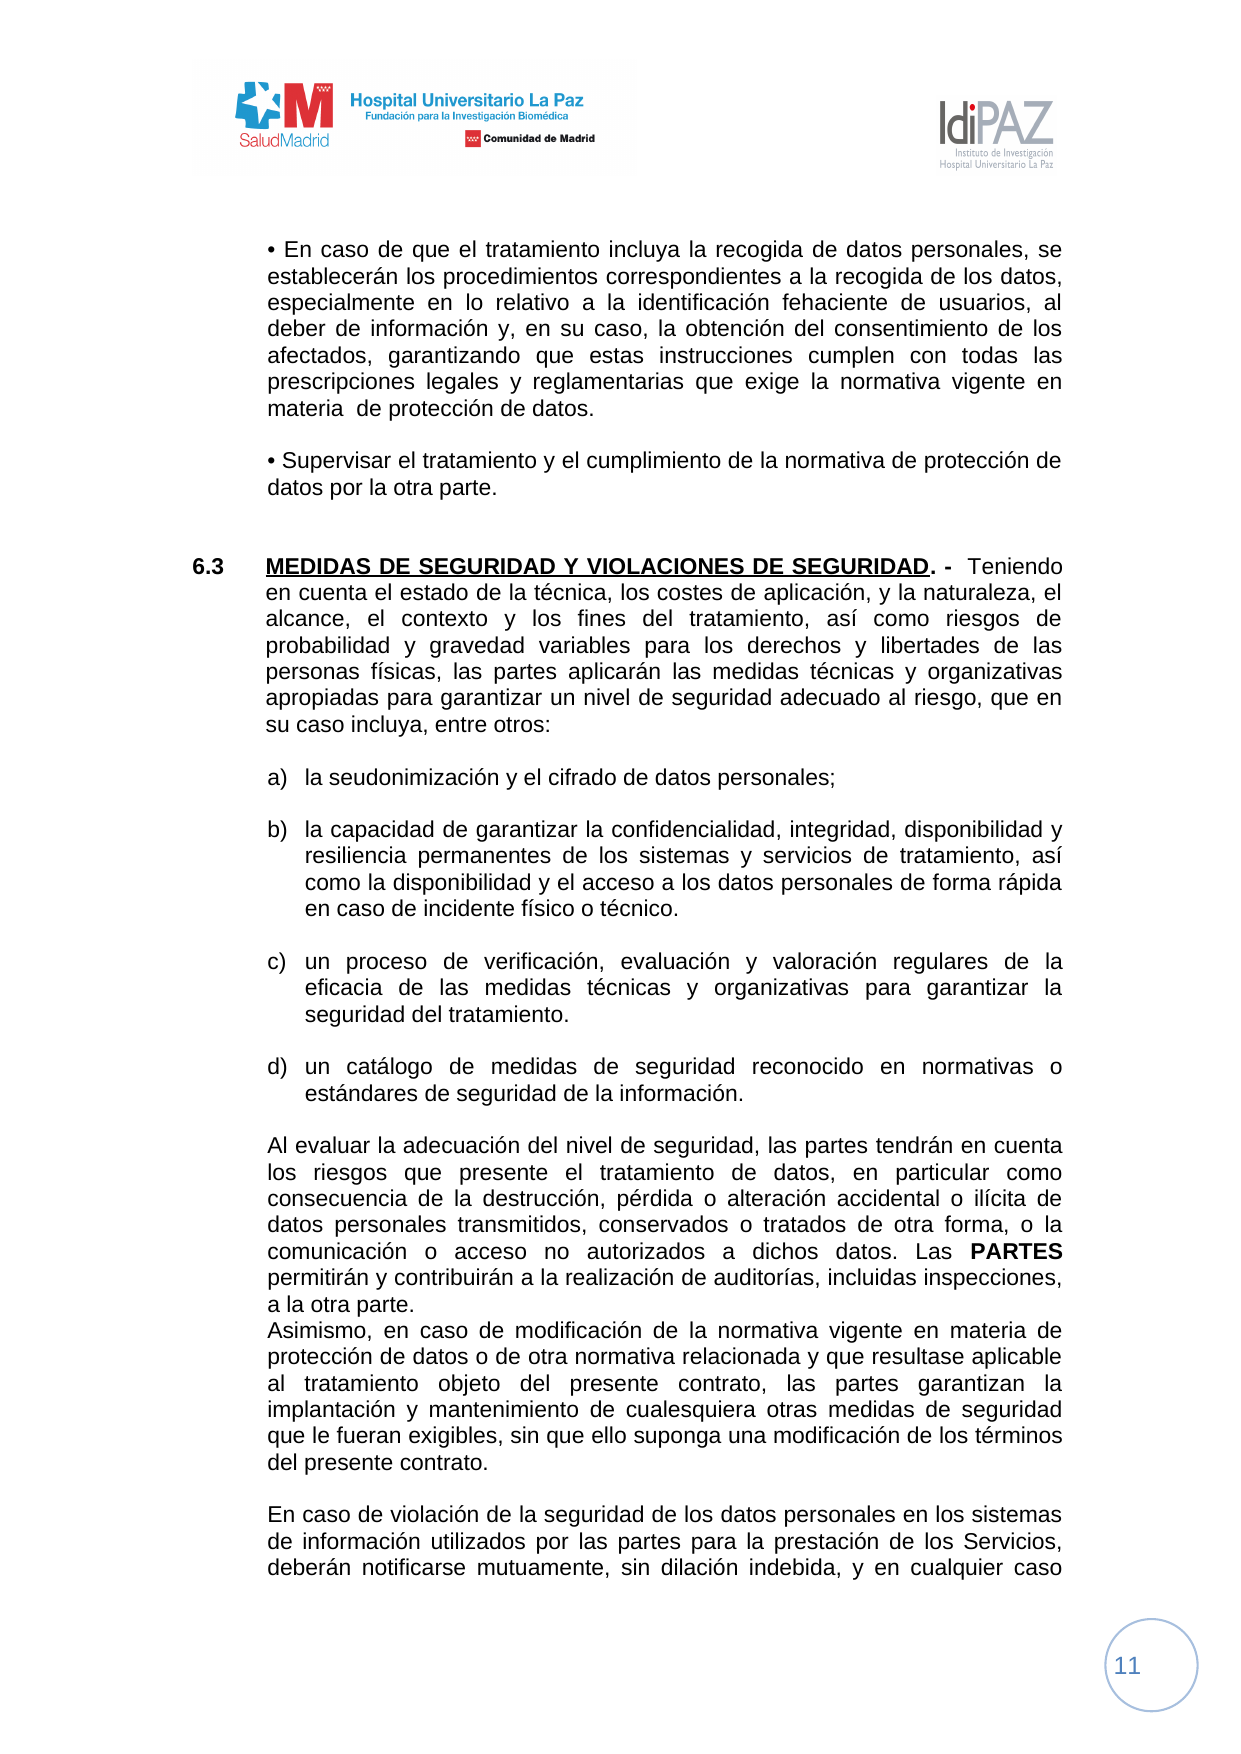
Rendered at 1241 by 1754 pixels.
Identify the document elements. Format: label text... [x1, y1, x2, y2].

list un catálogo de medidas de seguridad reconocido en normativas o estándares de seguridad de la información. [267, 1053, 1063, 1106]
list la seudonimización y el cifrado de datos personales; [267, 763, 1063, 790]
list la capacidad de garantizar la confidencialidad, integridad, disponibilidad y resiliencia permanentes de los sistemas y servicios de tratamiento, así como la disponibilidad y el acceso a los datos personales de forma rápida en caso de incidente físico o técnico. [267, 816, 1063, 922]
text Asimismo, en caso de modificación de la normativa vigente en materia de protección de datos o de otra normativa relacionada y que resultase aplicable al tratamiento objeto del presente contrato, las partes garantizan la implantación y mantenimiento de cualesquiera otras medidas de seguridad que le fueran exigibles, sin que ello suponga una modificación de los términos del presente contrato. [267, 1317, 1063, 1475]
text 6.3 MEDIDAS DE SEGURIDAD Y VIOLACIONES DE SEGURIDAD. - Teniendo en cuenta el estado de la técnica, los costes de aplicación, y la naturaleza, el alcance, el contexto y los fines del tratamiento, así como riesgos de probabilidad y gravedad variables para los derechos y libertades de las personas físicas, las partes aplicarán las medidas técnicas y organizativas apropiadas para garantizar un nivel de seguridad adecuado al riesgo, que en su caso incluya, entre otros: [192, 553, 1063, 737]
text Al evaluar la adecuación del nivel de seguridad, las partes tendrán en cuenta los riesgos que presente el tratamiento de datos, en particular como consecuencia de la destrucción, pérdida o alteración accidental o ilícita de datos personales transmitidos, conservados o tratados de otra forma, o la comunicación o acceso no autorizados a dichos datos. Las PARTES permitirán y contribuirán a la realización de auditorías, incluidas inspecciones, a la otra parte. [267, 1132, 1063, 1317]
list un proceso de verificación, evaluación y valoración regulares de la eficacia de las medidas técnicas y organizativas para garantizar la seguridad del tratamiento. [267, 948, 1063, 1027]
text • Supervisar el tratamiento y el cumplimiento de la normativa de protección de datos por la otra parte. [267, 447, 1063, 500]
picture [192, 59, 638, 176]
picture [935, 95, 1058, 176]
text • En caso de que el tratamiento incluya la recogida de datos personales, se establecerán los procedimientos correspondientes a la recogida de los datos, especialmente en lo relativo a la identificación fehaciente de usuarios, al deber de información y, en su caso, la obtención del consentimiento de los afectados, garantizando que estas instrucciones cumplen con todas las prescripciones legales y reglamentarias que exige la normativa vigente en materia de protección de datos. [267, 236, 1063, 421]
